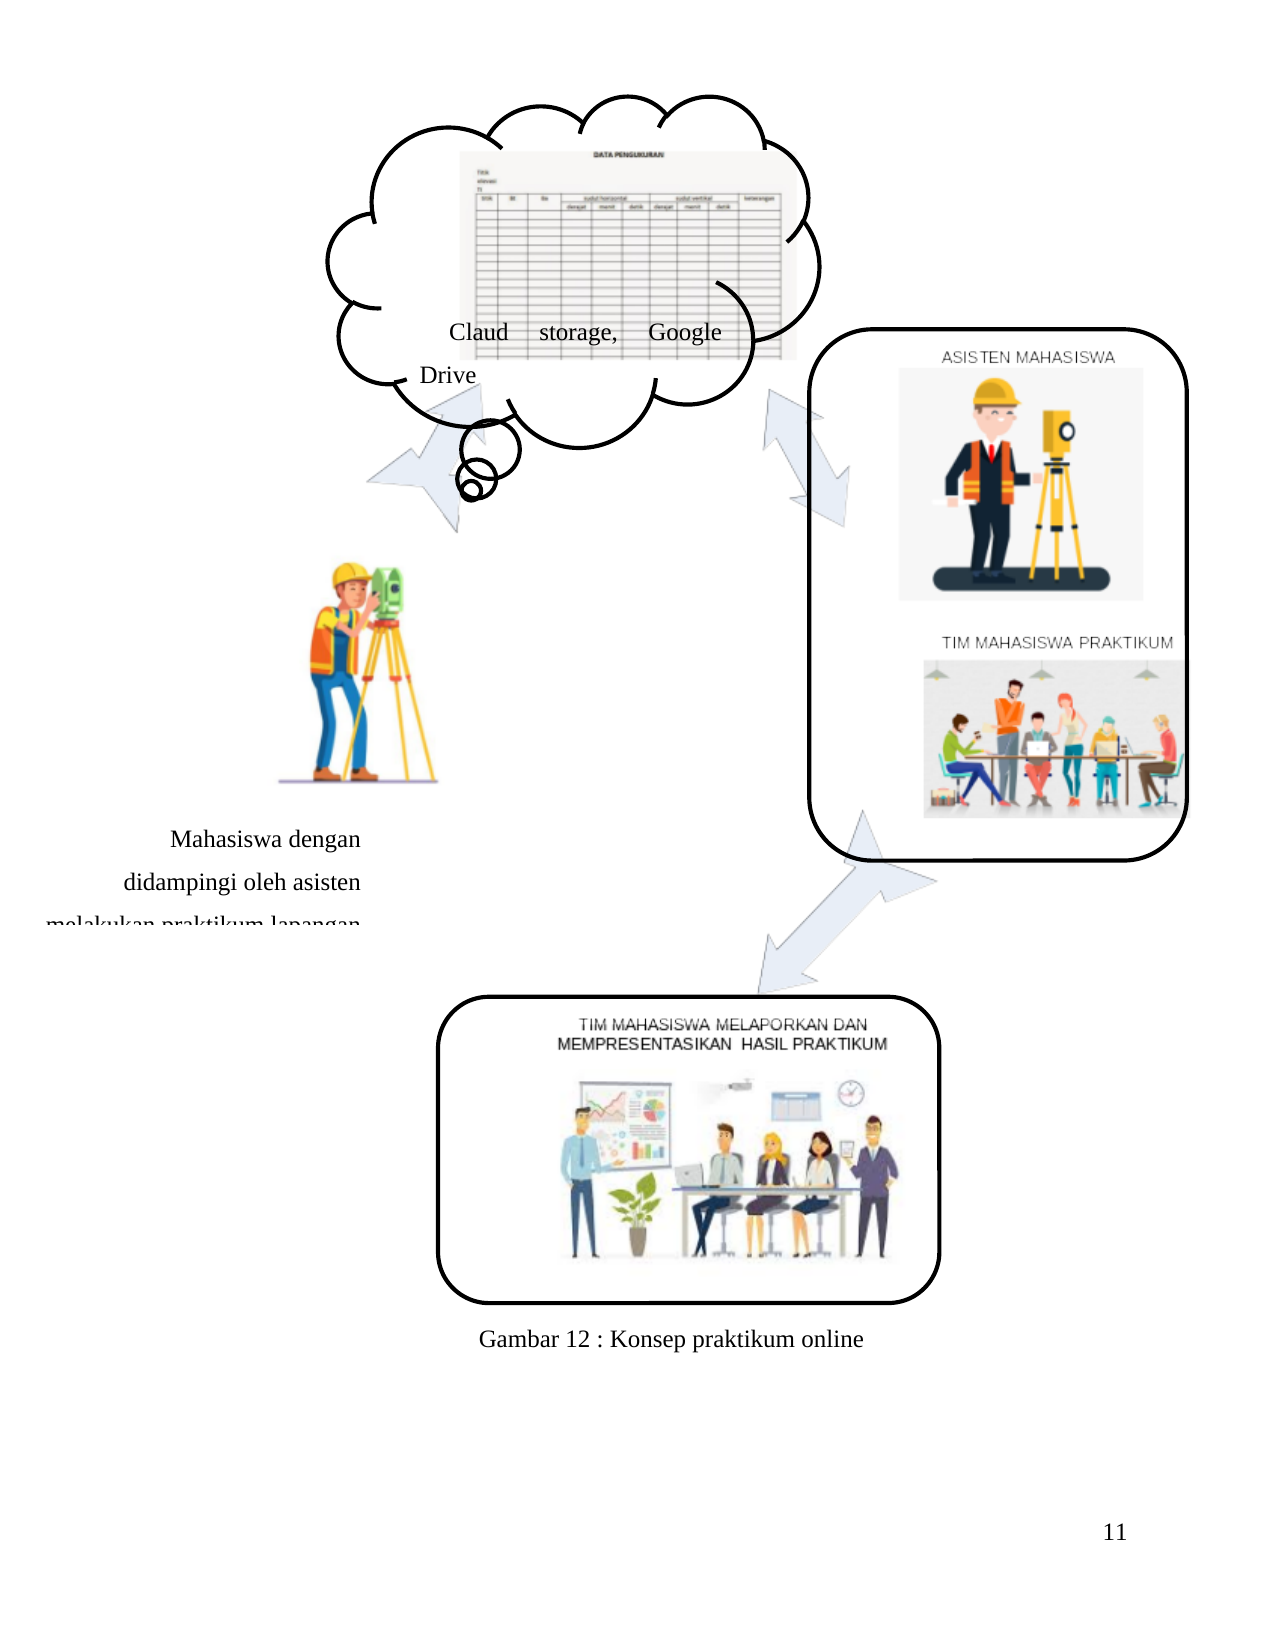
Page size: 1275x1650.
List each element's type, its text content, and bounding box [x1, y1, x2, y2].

text Gambar 12 : Konsep praktikum online [185, 1324, 1127, 1353]
